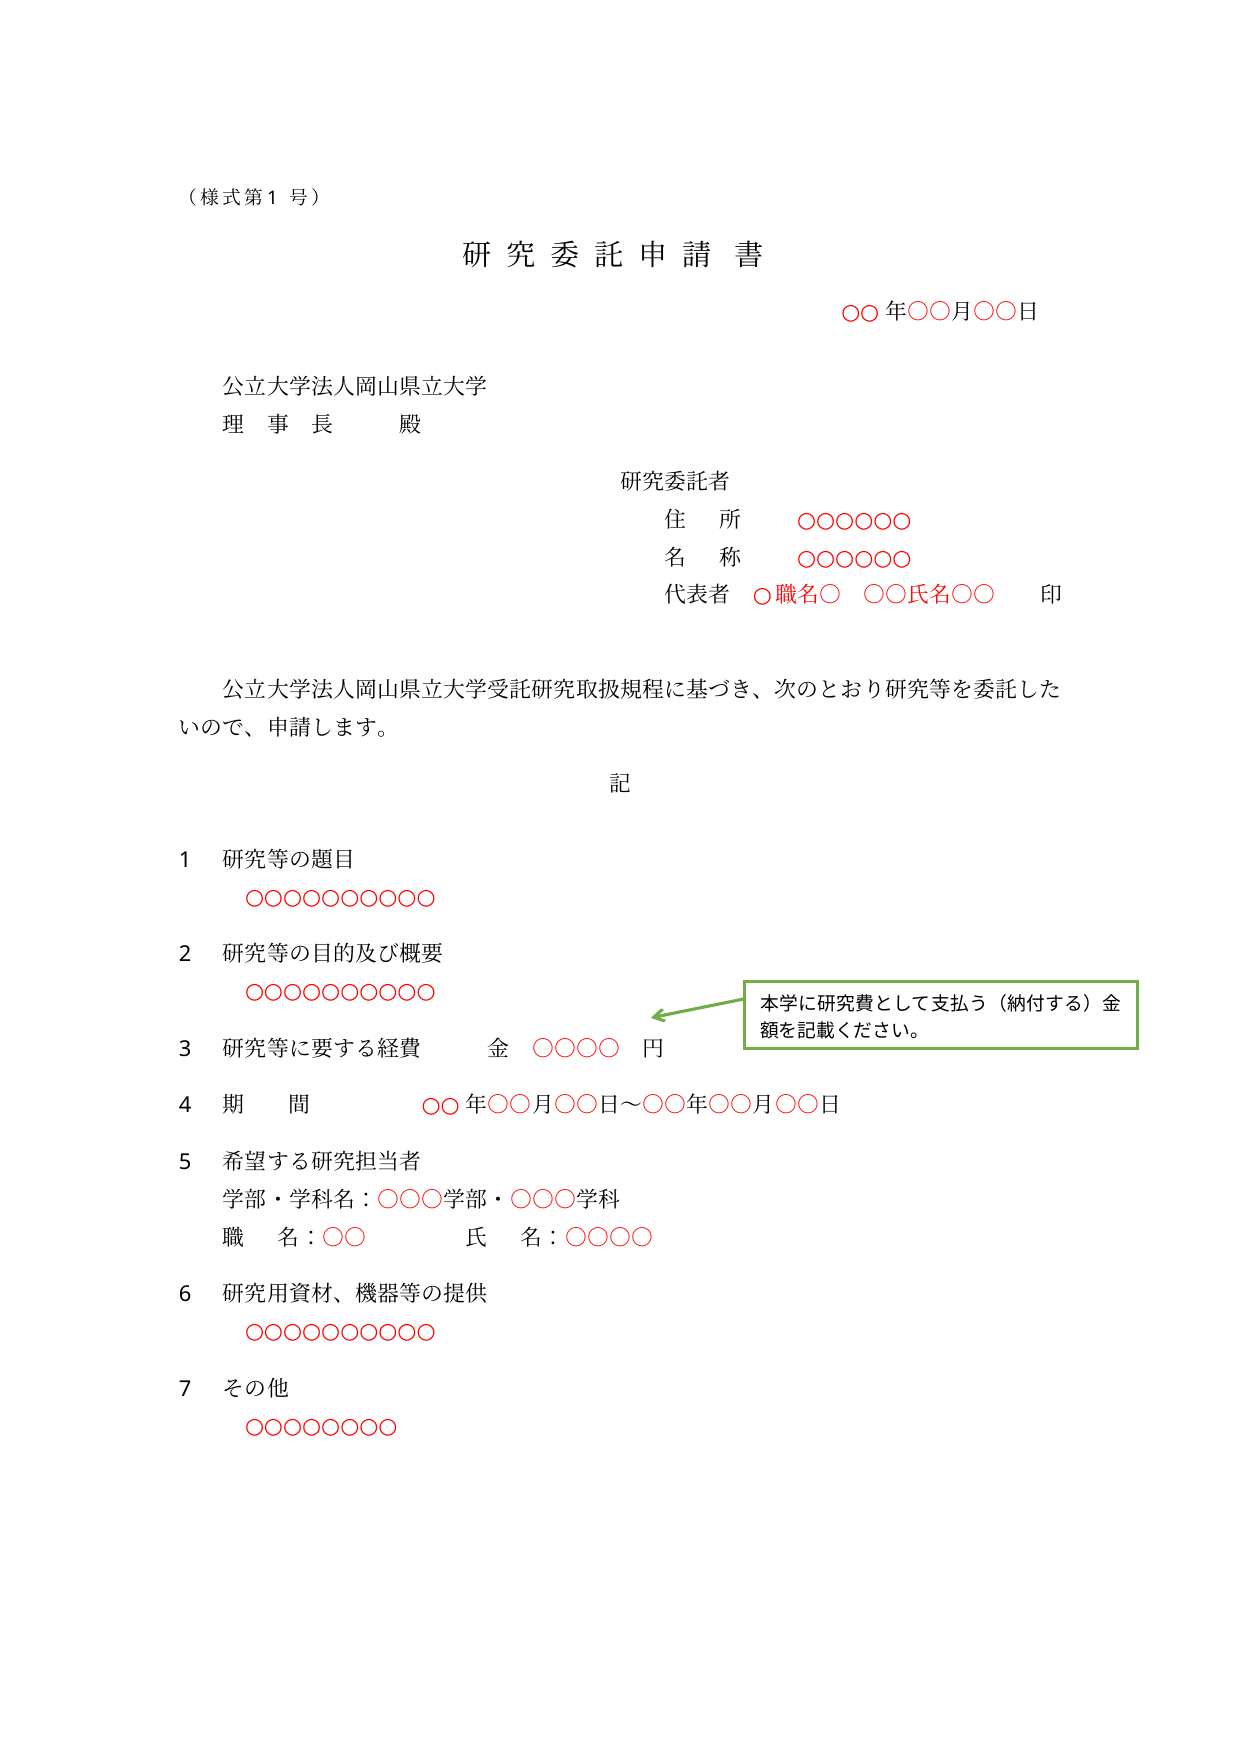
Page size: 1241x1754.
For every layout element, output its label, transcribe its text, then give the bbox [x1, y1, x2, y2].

text 学部・学科名：○○○学部・○○○学科 [212, 1179, 1062, 1217]
text 6 研究用資材、機器等の提供 [178, 1273, 1062, 1311]
text 7 その他 [178, 1368, 1062, 1406]
text 理 事 長 殿 [178, 404, 1062, 442]
text 研究委託申請書 [178, 215, 1062, 291]
text 代表者 ○職名○ ○○氏名○○ 印 [643, 574, 1062, 612]
text 公立大学法人岡山県立大学 [178, 366, 1062, 404]
text 住所 ○○○○○○ [643, 499, 1062, 537]
text 名称 ○○○○○○ [643, 537, 1062, 574]
text （様式第1号） [178, 177, 1062, 215]
text ○○年○○月○○日 [178, 291, 1039, 329]
text 5 希望する研究担当者 [178, 1141, 1062, 1179]
text ○○○○○○○○ [212, 1406, 1062, 1444]
text ○○○○○○○○○○ [212, 1311, 1062, 1349]
text 研究委託者 [599, 461, 1062, 499]
text 記 [178, 763, 1062, 801]
text 2 研究等の目的及び概要 [178, 933, 1062, 971]
text 4 期間 ○○年○○月○○日～○○年○○月○○日 [178, 1084, 1062, 1122]
text ○○○○○○○○○○ [212, 971, 1062, 1009]
text 1 研究等の題目 [178, 839, 1062, 877]
text 職名：○○ 氏名：○○○○ [212, 1217, 1062, 1255]
text ○○○○○○○○○○ [212, 877, 1062, 914]
text 3 研究等に要する経費 金 ○○○○ 円 [178, 1028, 1062, 1066]
text 公立大学法人岡山県立大学受託研究取扱規程に基づき、次のとおり研究等を委託したいので、申請します。 [178, 669, 1062, 744]
